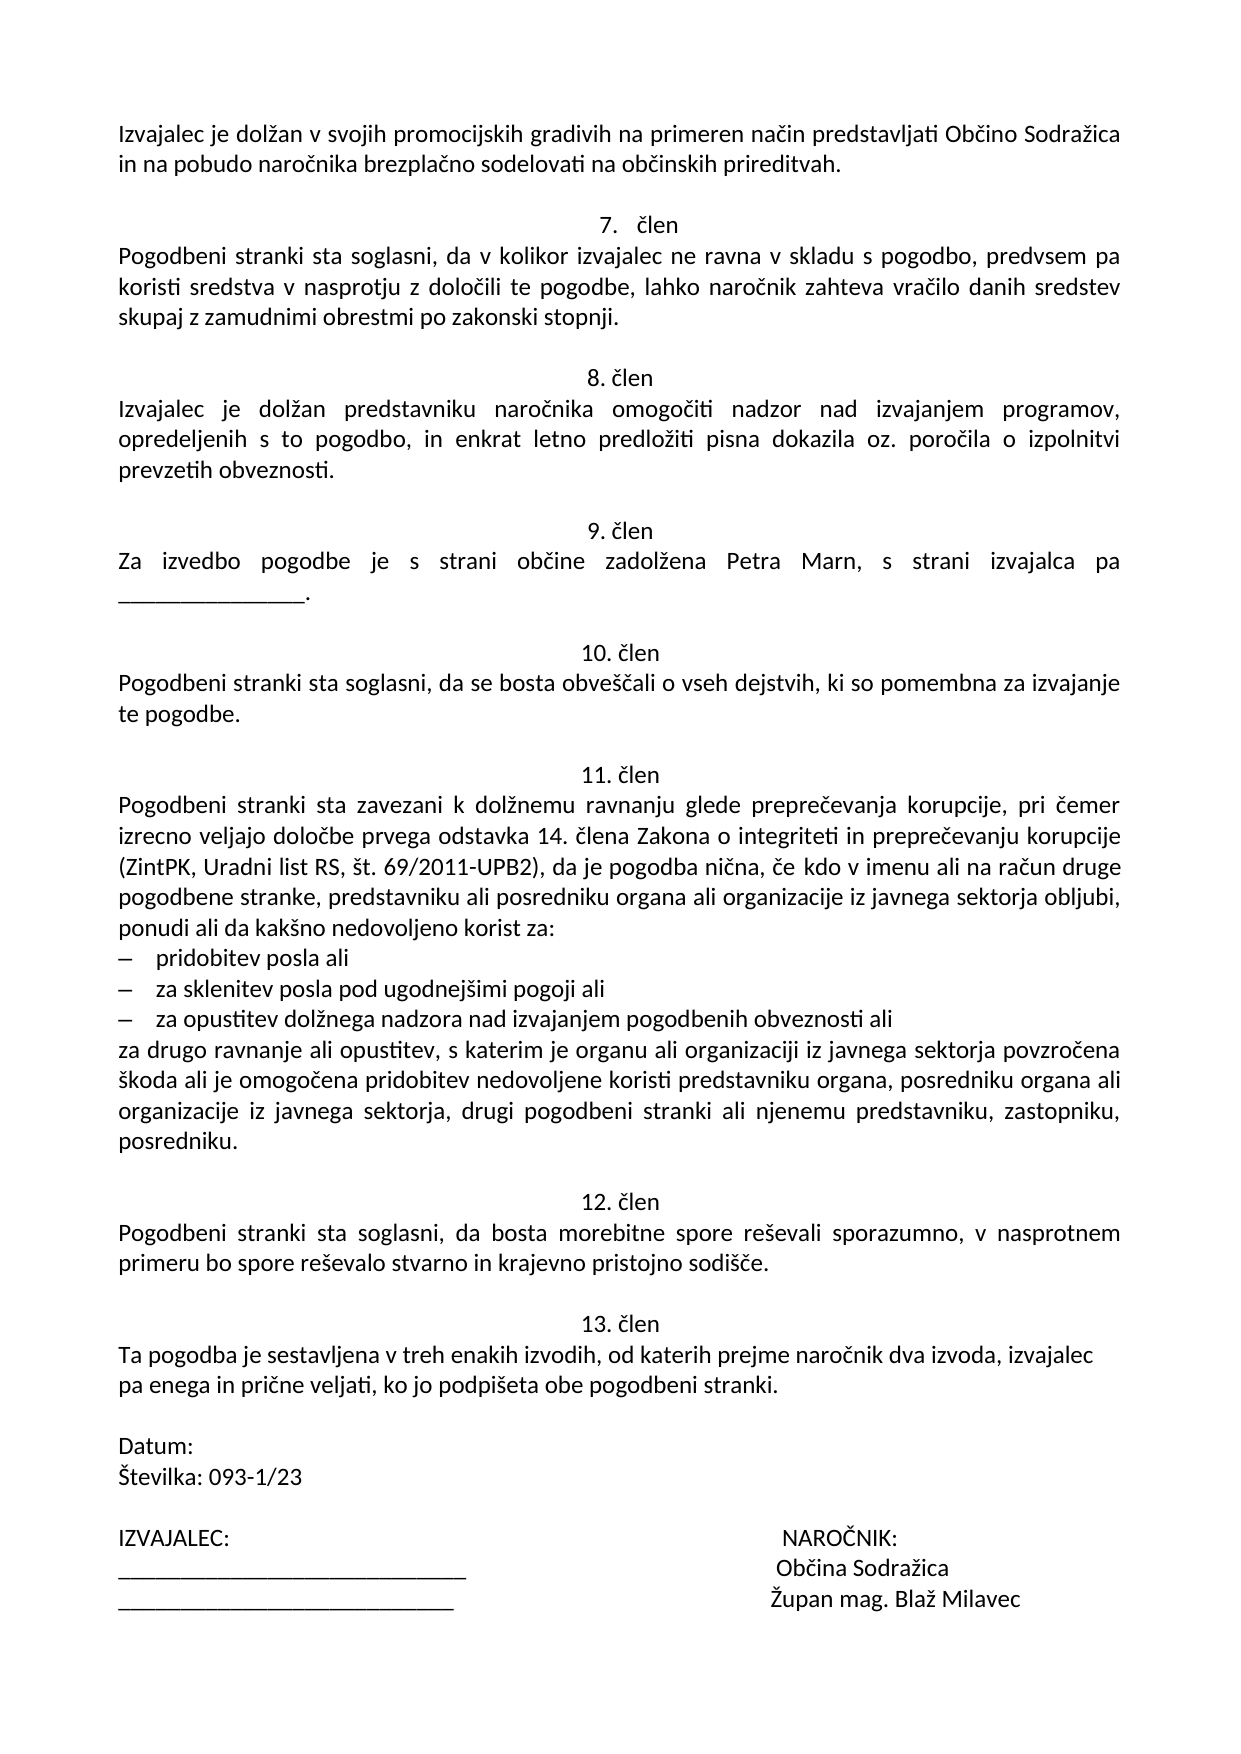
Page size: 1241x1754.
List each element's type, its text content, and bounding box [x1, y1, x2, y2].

text Izvajalec je dolžan predstavniku naročnika omogočiti nadzor nad izvajanjem programov, opredeljenih s to pogodbo, in enkrat letno predložiti pisna dokazila oz. poročila o izpolnitvi prevzetih obveznosti. [118, 393, 1122, 484]
list za sklenitev posla pod ugodnejšimi pogoji ali [118, 973, 1122, 1003]
list člen [156, 210, 1122, 240]
text ___________________________ Župan mag. Blaž Milavec [118, 1583, 1122, 1614]
text Pogodbeni stranki sta soglasni, da se bosta obveščali o vseh dejstvih, ki so pomembna za izvajanje te pogodbe. [118, 667, 1122, 728]
text 11. člen [118, 759, 1122, 789]
text Datum: [118, 1431, 1122, 1461]
text Pogodbeni stranki sta soglasni, da bosta morebitne spore reševali sporazumno, v nasprotnem primeru bo spore reševalo stvarno in krajevno pristojno sodišče. [118, 1217, 1122, 1278]
text 12. člen [118, 1186, 1122, 1217]
text Za izvedbo pogodbe je s strani občine zadolžena Petra Marn, s strani izvajalca pa _______________. [118, 545, 1122, 606]
text 13. člen [118, 1308, 1122, 1339]
text 10. člen [118, 637, 1122, 667]
text za drugo ravnanje ali opustitev, s katerim je organu ali organizaciji iz javnega sektorja povzročena škoda ali je omogočena pridobitev nedovoljene koristi predstavniku organa, posredniku organa ali organizacije iz javnega sektorja, drugi pogodbeni stranki ali njenemu predstavniku, zastopniku, posredniku. [118, 1034, 1122, 1156]
text IZVAJALEC: NAROČNIK: [118, 1522, 1122, 1553]
list za opustitev dolžnega nadzora nad izvajanjem pogodbenih obveznosti ali [118, 1003, 1122, 1034]
text Ta pogodba je sestavljena v treh enakih izvodih, od katerih prejme naročnik dva izvoda, izvajalec pa enega in prične veljati, ko jo podpišeta obe pogodbeni stranki. [118, 1339, 1122, 1400]
text Izvajalec je dolžan v svojih promocijskih gradivih na primeren način predstavljati Občino Sodražica in na pobudo naročnika brezplačno sodelovati na občinskih prireditvah. [118, 118, 1122, 179]
text Številka: 093-1/23 [118, 1461, 1122, 1492]
list pridobitev posla ali [118, 942, 1122, 973]
text Pogodbeni stranki sta soglasni, da v kolikor izvajalec ne ravna v skladu s pogodbo, predvsem pa koristi sredstva v nasprotju z določili te pogodbe, lahko naročnik zahteva vračilo danih sredstev skupaj z zamudnimi obrestmi po zakonski stopnji. [118, 240, 1122, 332]
text ____________________________ [118, 1553, 1122, 1583]
text 9. člen [118, 515, 1122, 545]
text 8. člen [118, 362, 1122, 393]
text Pogodbeni stranki sta zavezani k dolžnemu ravnanju glede preprečevanja korupcije, pri čemer izrecno veljajo določbe prvega odstavka 14. člena Zakona o integriteti in preprečevanju korupcije (ZintPK, Uradni list RS, št. 69/2011-UPB2), da je pogodba nična, če kdo v imenu ali na račun druge pogodbene stranke, predstavniku ali posredniku organa ali organizacije iz javnega sektorja obljubi, ponudi ali da kakšno nedovoljeno korist za: [118, 789, 1122, 942]
